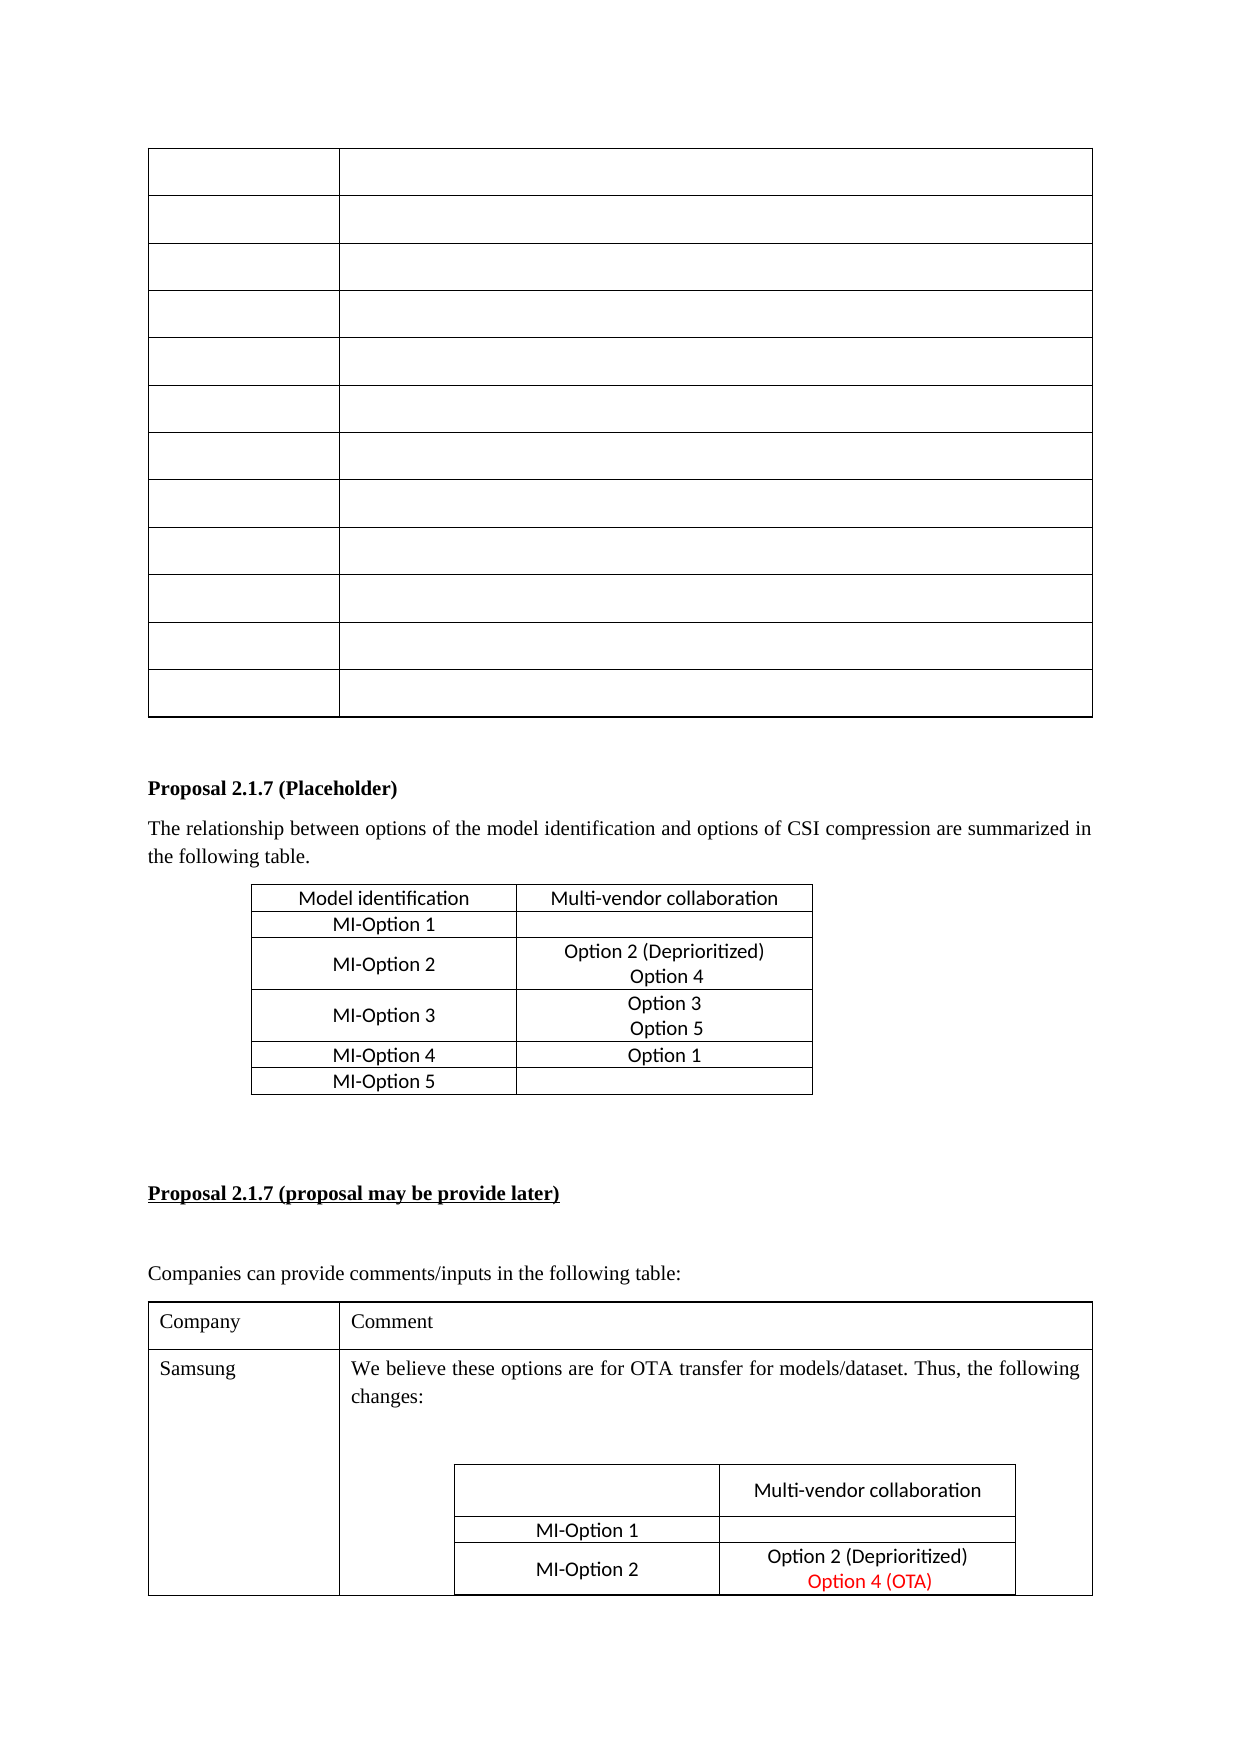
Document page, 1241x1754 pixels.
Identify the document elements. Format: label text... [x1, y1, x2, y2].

table_cell MI-Option 1 [252, 912, 516, 937]
subtitle Proposal 2.1.7 (Placeholder) [148, 776, 1093, 800]
table_cell Samsung [149, 1350, 339, 1595]
table_cell Option 3 Option 5 [517, 990, 812, 1041]
table_cell [340, 528, 1092, 574]
table_cell Option 2 (Deprioritized) Option 4 [517, 938, 812, 989]
table_cell [340, 196, 1092, 242]
table_header Model identification [252, 885, 516, 911]
table_cell [149, 196, 339, 242]
table_cell [340, 244, 1092, 290]
table_cell MI-Option 2 [252, 938, 516, 989]
text The relationship between options of the model identification and options of CSI compression are summarized in the following table. [148, 816, 1093, 868]
table_cell [149, 149, 339, 195]
table_cell [517, 912, 812, 937]
table_cell MI-Option 5 [252, 1068, 516, 1094]
table_header Comment [340, 1303, 1092, 1349]
table_cell [149, 338, 339, 384]
text Companies can provide comments/inputs in the following table: [148, 1261, 1093, 1285]
table_cell [340, 575, 1092, 622]
table_cell [340, 623, 1092, 669]
table_cell [149, 386, 339, 432]
table_cell [340, 670, 1092, 716]
table_cell [340, 338, 1092, 384]
table_cell [340, 386, 1092, 432]
table_cell [340, 480, 1092, 527]
table_cell [149, 528, 339, 574]
text Proposal 2.1.7 (proposal may be provide later) [148, 1181, 1093, 1205]
table_cell [340, 291, 1092, 337]
table_header Multi-vendor collaboration [517, 885, 812, 911]
table_cell [149, 670, 339, 716]
table_header Company [149, 1303, 339, 1349]
table_cell [149, 244, 339, 290]
table_cell We believe these options are for OTA transfer for models/dataset. Thus, the following changes: [340, 1350, 1092, 1595]
table_cell [149, 575, 339, 622]
table_cell [149, 623, 339, 669]
table_cell [149, 291, 339, 337]
table_cell MI-Option 4 [252, 1042, 516, 1067]
table_cell [149, 433, 339, 479]
table_cell MI-Option 3 [252, 990, 516, 1041]
table_cell Option 1 [517, 1042, 812, 1067]
table_cell [149, 480, 339, 527]
table_cell [340, 433, 1092, 479]
table_cell [340, 149, 1092, 195]
table_cell [517, 1068, 812, 1094]
